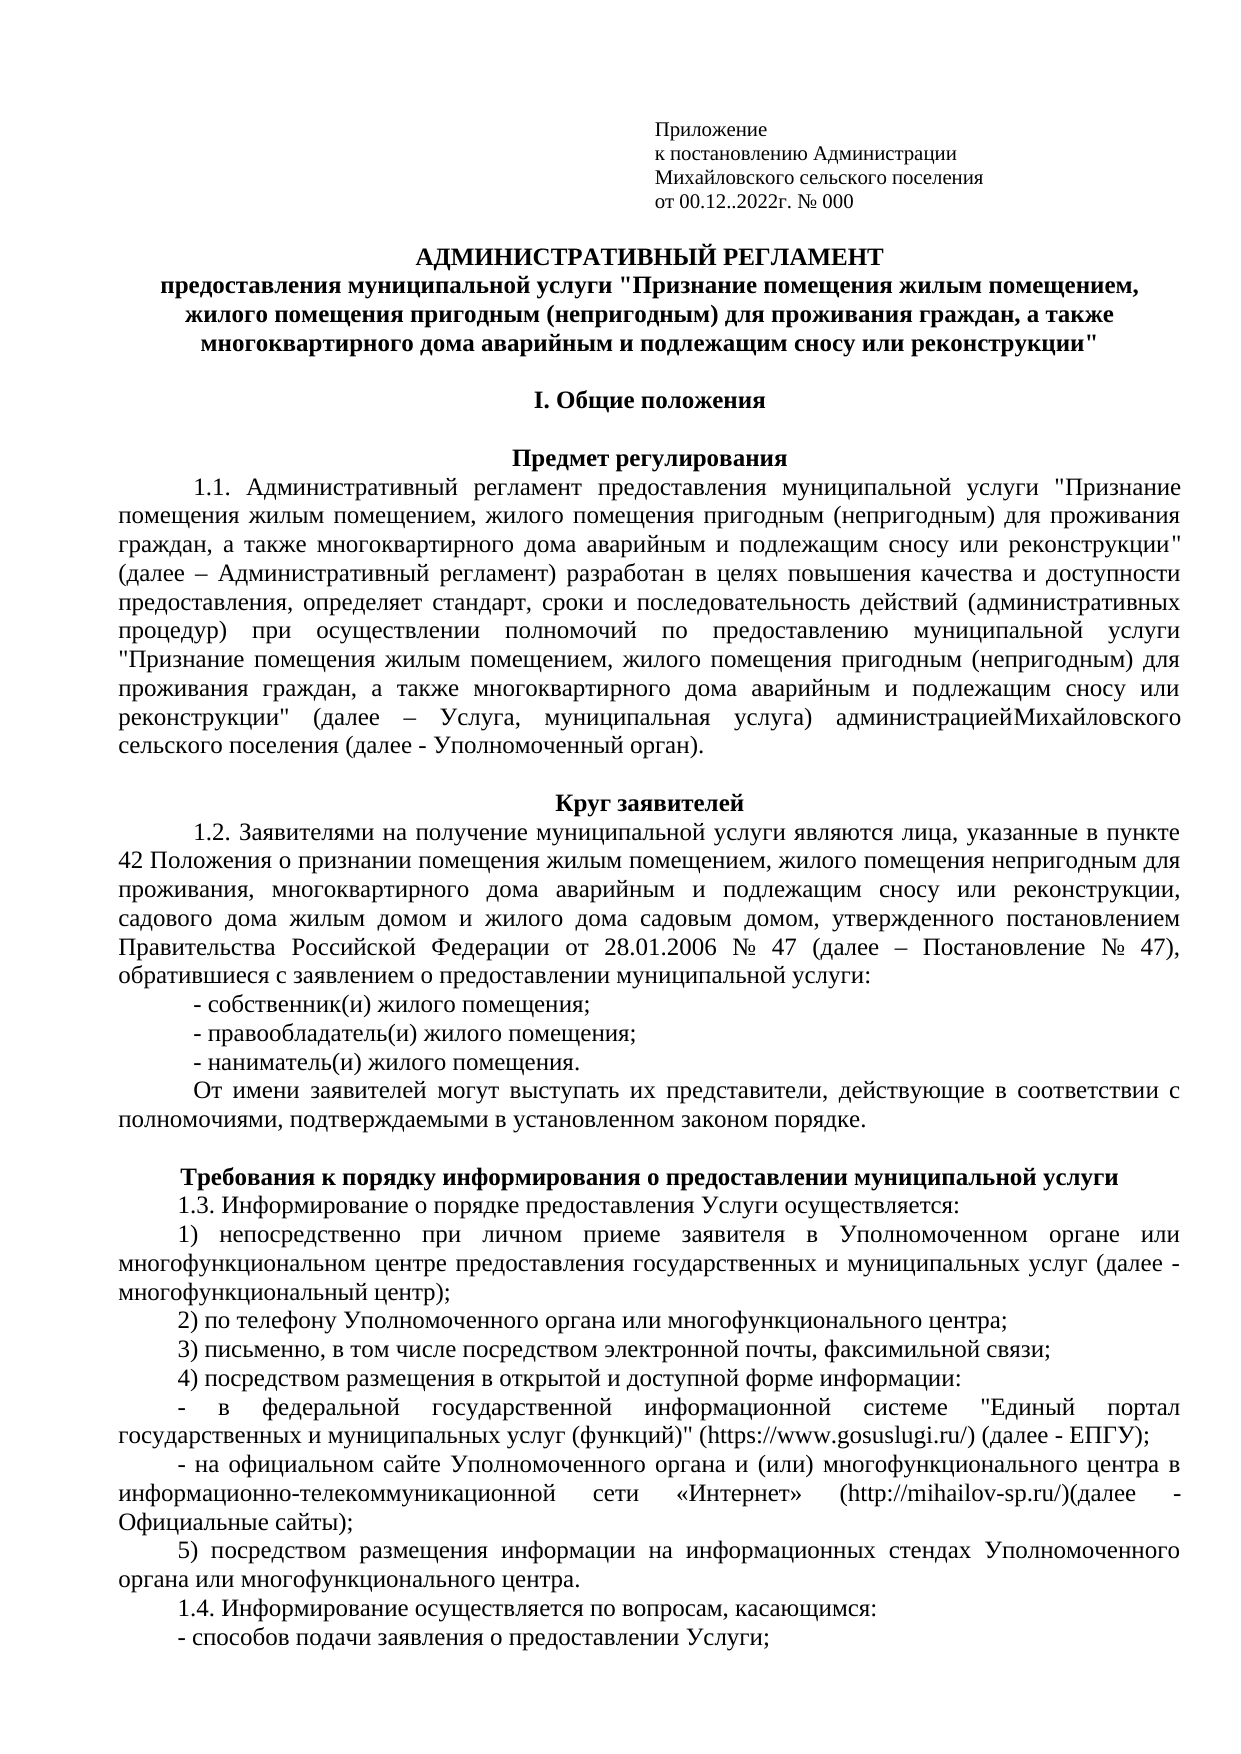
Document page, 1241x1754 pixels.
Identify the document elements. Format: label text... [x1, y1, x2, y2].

text 1.4. Информирование осуществляется по вопросам, касающимся: [118, 1593, 1181, 1622]
text 1.2. Заявителями на получение муниципальной услуги являются лица, указанные в пункте 42 Положения о признании помещения жилым помещением, жилого помещения непригодным для проживания, многоквартирного дома аварийным и подлежащим сносу или реконструкции, садового дома жилым домом и жилого дома садовым домом, утвержденного постановлением Правительства Российской Федерации от 28.01.2006 № 47 (далее – Постановление № 47), обратившиеся с заявлением о предоставлении муниципальной услуги: [118, 817, 1181, 989]
text - способов подачи заявления о предоставлении Услуги; [118, 1622, 1181, 1650]
text 1.1. Административный регламент предоставления муниципальной услуги "Признание помещения жилым помещением, жилого помещения пригодным (непригодным) для проживания граждан, а также многоквартирного дома аварийным и подлежащим сносу или реконструкции" (далее – Административный регламент) разработан в целях повышения качества и доступности предоставления, определяет стандарт, сроки и последовательность действий (административных процедур) при осуществлении полномочий по предоставлению муниципальной услуги "Признание помещения жилым помещением, жилого помещения пригодным (непригодным) для проживания граждан, а также многоквартирного дома аварийным и подлежащим сносу или реконструкции" (далее – Услуга, муниципальная услуга) администрациейМихайловского сельского поселения (далее - Уполномоченный орган). [118, 472, 1181, 759]
text - в федеральной государственной информационной системе "Единый портал государственных и муниципальных услуг (функций)" (https://www.gosuslugi.ru/) (далее - ЕПГУ); [118, 1392, 1181, 1449]
text 2) по телефону Уполномоченного органа или многофункционального центра; [118, 1305, 1181, 1334]
text 1) непосредственно при личном приеме заявителя в Уполномоченном органе или многофункциональном центре предоставления государственных и муниципальных услуг (далее - многофункциональный центр); [118, 1219, 1181, 1305]
text - наниматель(и) жилого помещения. [118, 1047, 1181, 1075]
text - правообладатель(и) жилого помещения; [118, 1018, 1181, 1047]
text Требования к порядку информирования о предоставлении муниципальной услуги [118, 1162, 1181, 1190]
text I. Общие положения [118, 385, 1181, 414]
text Круг заявителей [118, 788, 1181, 817]
text 3) письменно, в том числе посредством электронной почты, факсимильной связи; [118, 1334, 1181, 1363]
text Предмет регулирования [118, 443, 1181, 472]
table_header Приложение к постановлению Администрации Михайловского сельского поселения от 00.12..2022г. № 000 [643, 117, 1133, 213]
text 5) посредством размещения информации на информационных стендах Уполномоченного органа или многофункционального центра. [118, 1535, 1181, 1593]
text АДМИНИСТРАТИВНЫЙ РЕГЛАМЕНТ предоставления муниципальной услуги "Признание помещения жилым помещением, жилого помещения пригодным (непригодным) для проживания граждан, а также многоквартирного дома аварийным и подлежащим сносу или реконструкции" [118, 242, 1181, 357]
text - собственник(и) жилого помещения; [118, 989, 1181, 1018]
text 1.3. Информирование о порядке предоставления Услуги осуществляется: [118, 1190, 1181, 1219]
text - на официальном сайте Уполномоченного органа и (или) многофункционального центра в информационно-телекоммуникационной сети «Интернет» (http://mihailov-sp.ru/)(далее - Официальные сайты); [118, 1449, 1181, 1535]
text 4) посредством размещения в открытой и доступной форме информации: [118, 1363, 1181, 1392]
text От имени заявителей могут выступать их представители, действующие в соответствии с полномочиями, подтверждаемыми в установленном законом порядке. [118, 1075, 1181, 1133]
